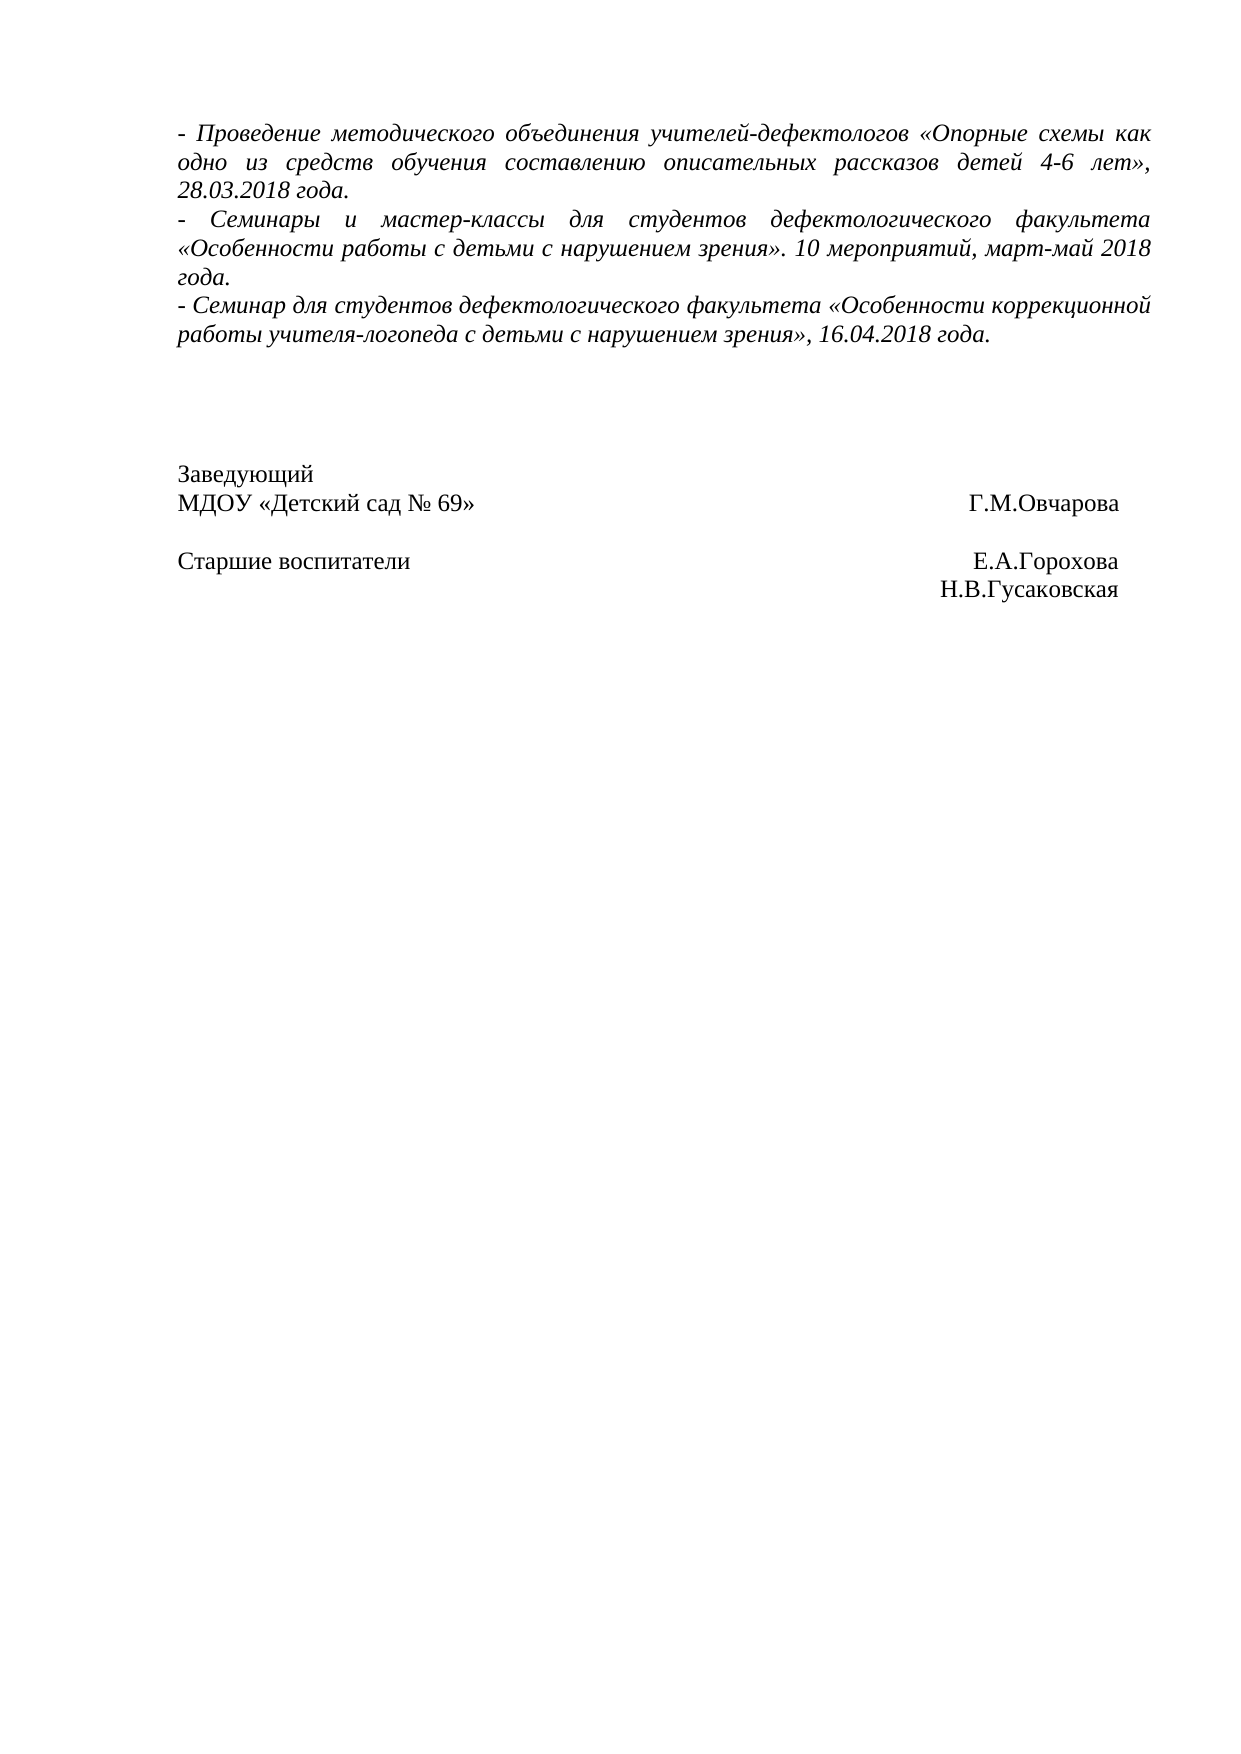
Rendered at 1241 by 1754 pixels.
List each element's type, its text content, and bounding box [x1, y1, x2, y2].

text Н.В.Гусаковская [177, 574, 1152, 603]
text - Семинары и мастер-классы для студентов дефектологического факультета «Особенности работы с детьми с нарушением зрения». 10 мероприятий, март-май 2018 года. [177, 204, 1152, 291]
text Заведующий [177, 459, 1152, 488]
text МДОУ «Детский сад № 69» Г.М.Овчарова [177, 488, 1152, 517]
text - Семинар для студентов дефектологического факультета «Особенности коррекционной работы учителя-логопеда с детьми с нарушением зрения», 16.04.2018 года. [177, 291, 1152, 348]
text - Проведение методического объединения учителей-дефектологов «Опорные схемы как одно из средств обучения составлению описательных рассказов детей 4-6 лет», 28.03.2018 года. [177, 118, 1152, 204]
text Старшие воспитатели Е.А.Горохова [177, 546, 1152, 574]
